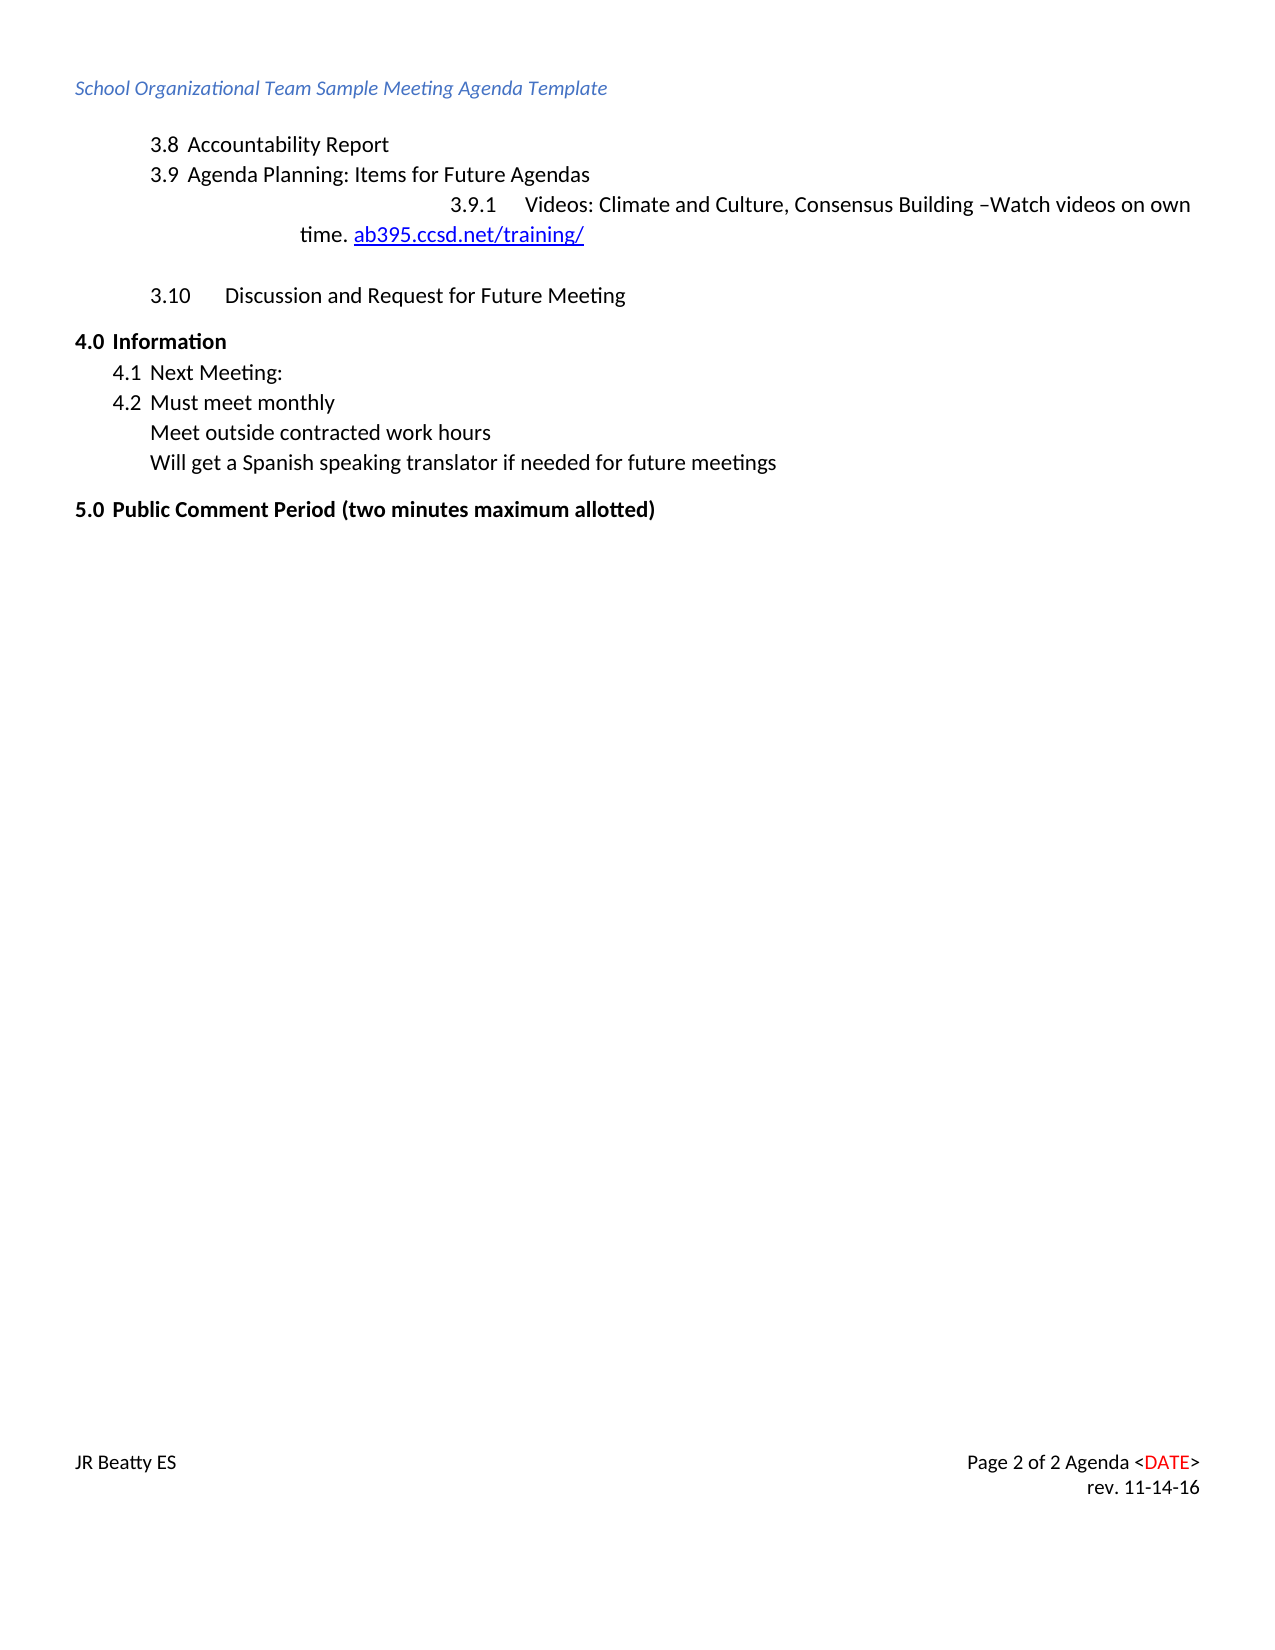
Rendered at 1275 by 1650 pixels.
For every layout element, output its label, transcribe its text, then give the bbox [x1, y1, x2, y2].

list Agenda Planning: Items for Future Agendas [150, 160, 1200, 188]
list Videos: Climate and Culture, Consensus Building –Watch videos on own time. ab395.ccsd.net/training/ [300, 190, 1200, 248]
text Meet outside contracted work hours [150, 418, 1200, 446]
list Discussion and Request for Future Meeting [150, 281, 1200, 309]
list Accountability Report [150, 130, 1200, 158]
text Will get a Spanish speaking translator if needed for future meetings [150, 448, 1200, 476]
list Information [75, 327, 1200, 355]
list Next Meeting: [112, 358, 1200, 386]
list Public Comment Period (two minutes maximum allotted) [75, 495, 1200, 523]
list Must meet monthly [112, 388, 1200, 416]
